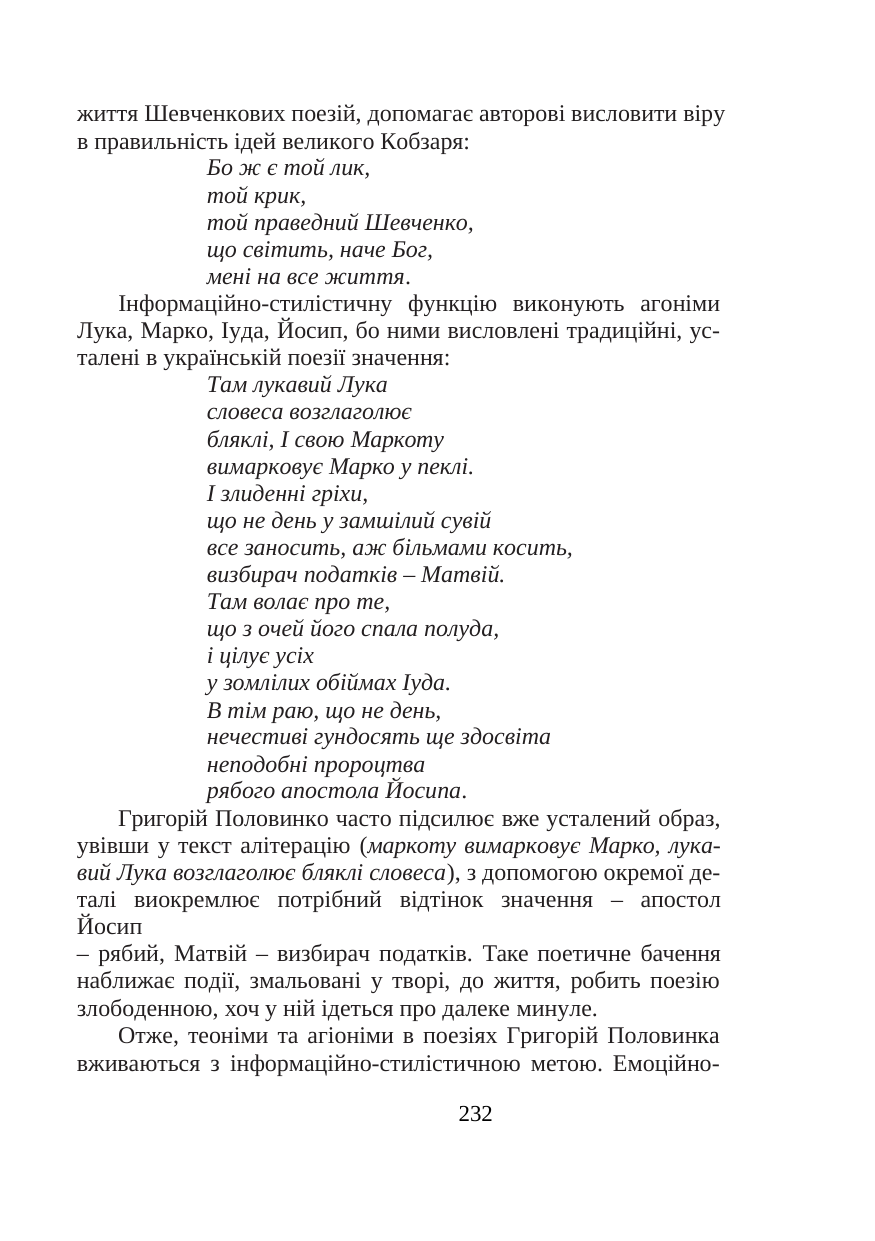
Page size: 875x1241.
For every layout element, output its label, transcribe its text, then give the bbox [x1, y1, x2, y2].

text Бо ж є той лик, той крик, [207, 154, 372, 208]
text рябого апостола Йосипа. [207, 777, 812, 804]
text Там волає про те, [207, 588, 812, 615]
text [77, 1021, 721, 1076]
text словеса возглаголює бляклі, І свою Маркоту вимарковує Марко у пеклі. І злиденні гріхи, [207, 398, 484, 506]
text що не день у замшілий сувій [207, 506, 812, 534]
text Григорій Половинко часто підсилює вже усталений образ, увівши у текст алітерацію (маркоту вимарковує Марко, лука- вий Лука возглаголює бляклі словеса), з допомогою окремої де- талі виокремлює потрібний відтінок значення – апостол Йосип [77, 804, 721, 940]
text у зомлілих обіймах Іуда. В тім раю, що не день, [207, 669, 455, 723]
text Інформаційно-стилістичну функцію виконують агоніми Лука, Марко, Іуда, Йосип, бо ними висловлені традиційні, ус- талені в українській поезії значення: [77, 289, 721, 371]
text життя Шевченкових поезій, допомагає авторові висловити віру в правильність ідей великого Кобзаря: [77, 100, 727, 154]
text все заносить, аж більмами косить, визбирач податків – Матвій. [207, 534, 621, 588]
text той праведний Шевченко, що світить, наче Бог, мені на все життя. [207, 208, 475, 289]
text що з очей його спала полуда, і цілує усіх [207, 615, 501, 669]
text нечестиві гундосять ще здосвіта неподобні пророцтва [207, 723, 552, 777]
text Там лукавий Лука [207, 371, 812, 398]
list рябий, Матвій – визбирач податків. Таке поетичне бачення наближає події, змальовані у творі, до життя, робить поезію злободенною, хоч у ній ідеться про далеке минуле. [77, 940, 721, 1021]
